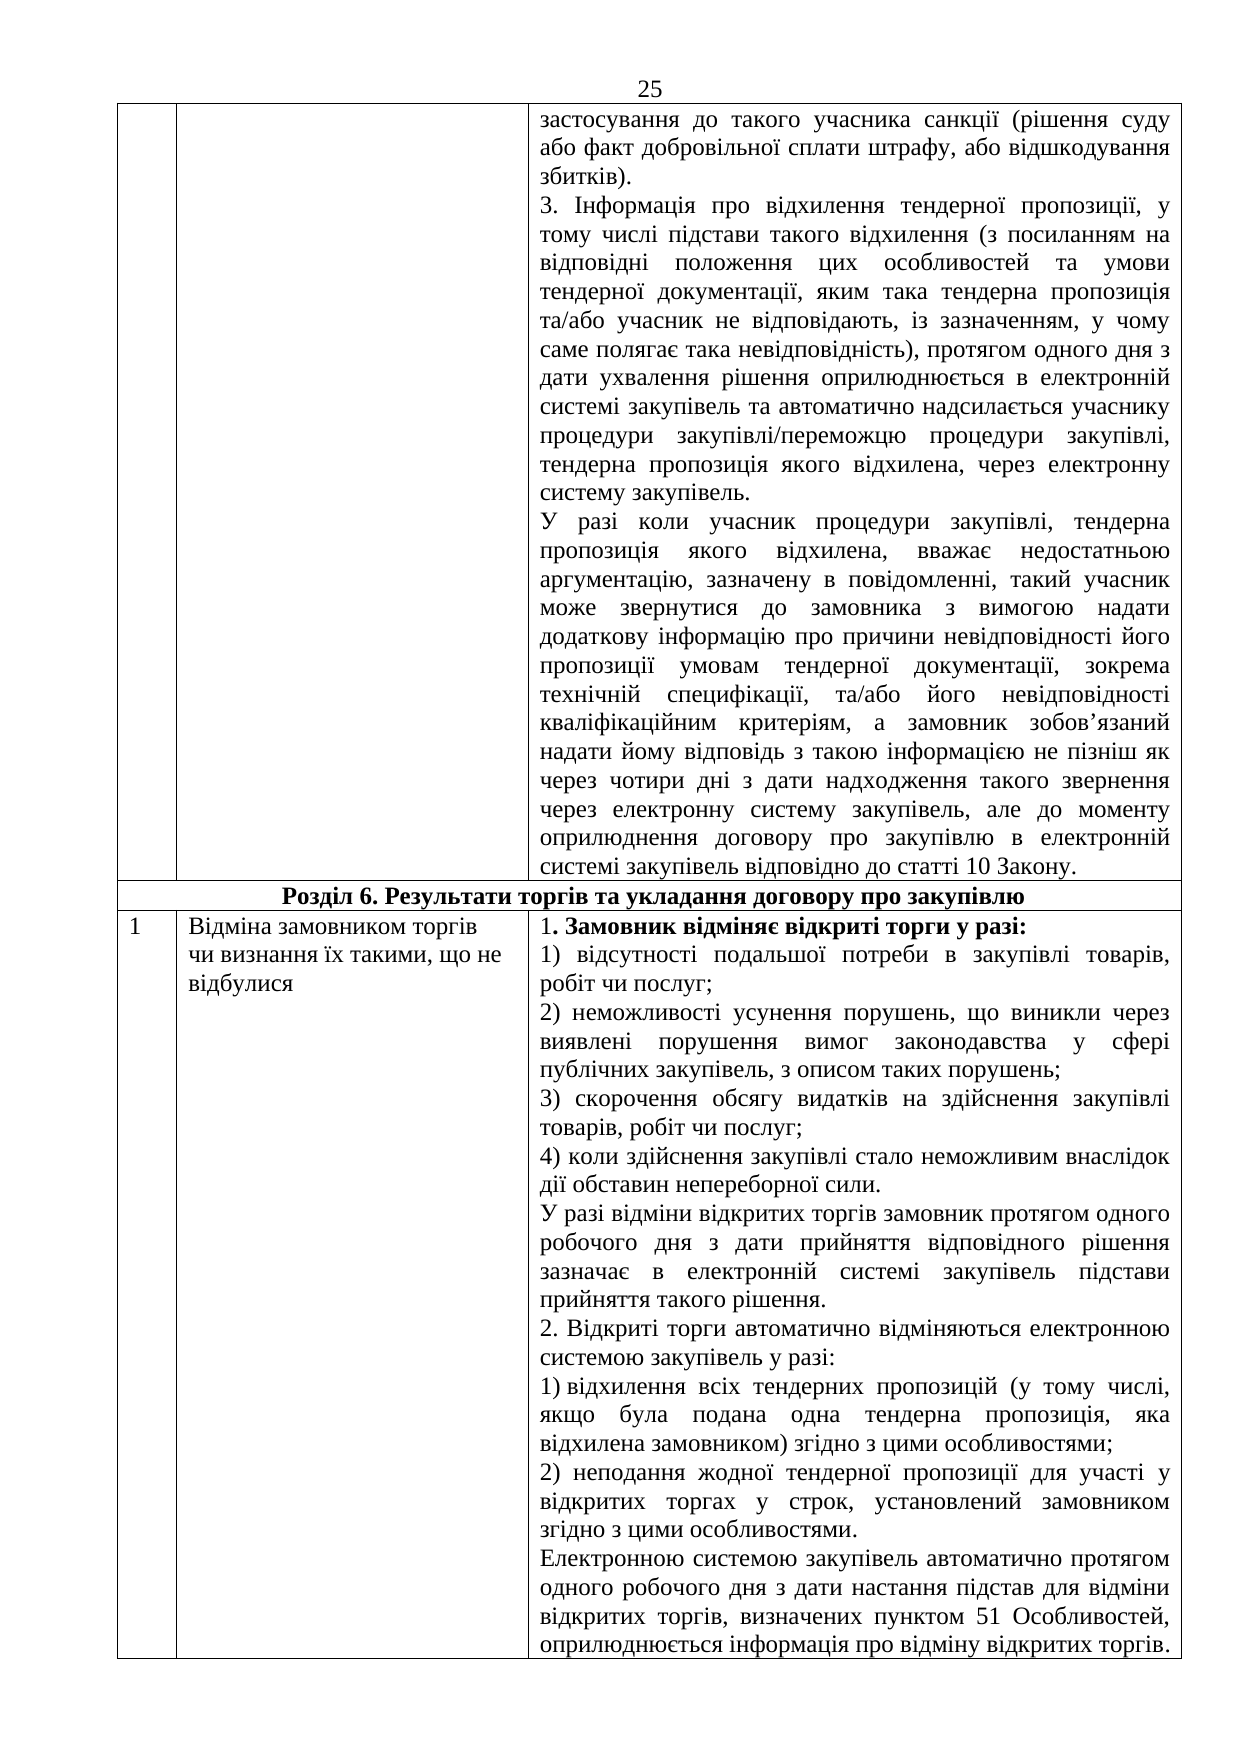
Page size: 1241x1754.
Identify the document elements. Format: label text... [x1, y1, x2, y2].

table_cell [177, 104, 528, 880]
table_cell 3 [118, 104, 176, 880]
table_cell Розділ 6. Результати торгів та укладання договору про закупівлю [118, 881, 1181, 910]
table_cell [529, 104, 1181, 880]
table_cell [529, 911, 1181, 1658]
table_cell 1 [118, 911, 176, 1658]
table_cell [177, 911, 528, 1658]
